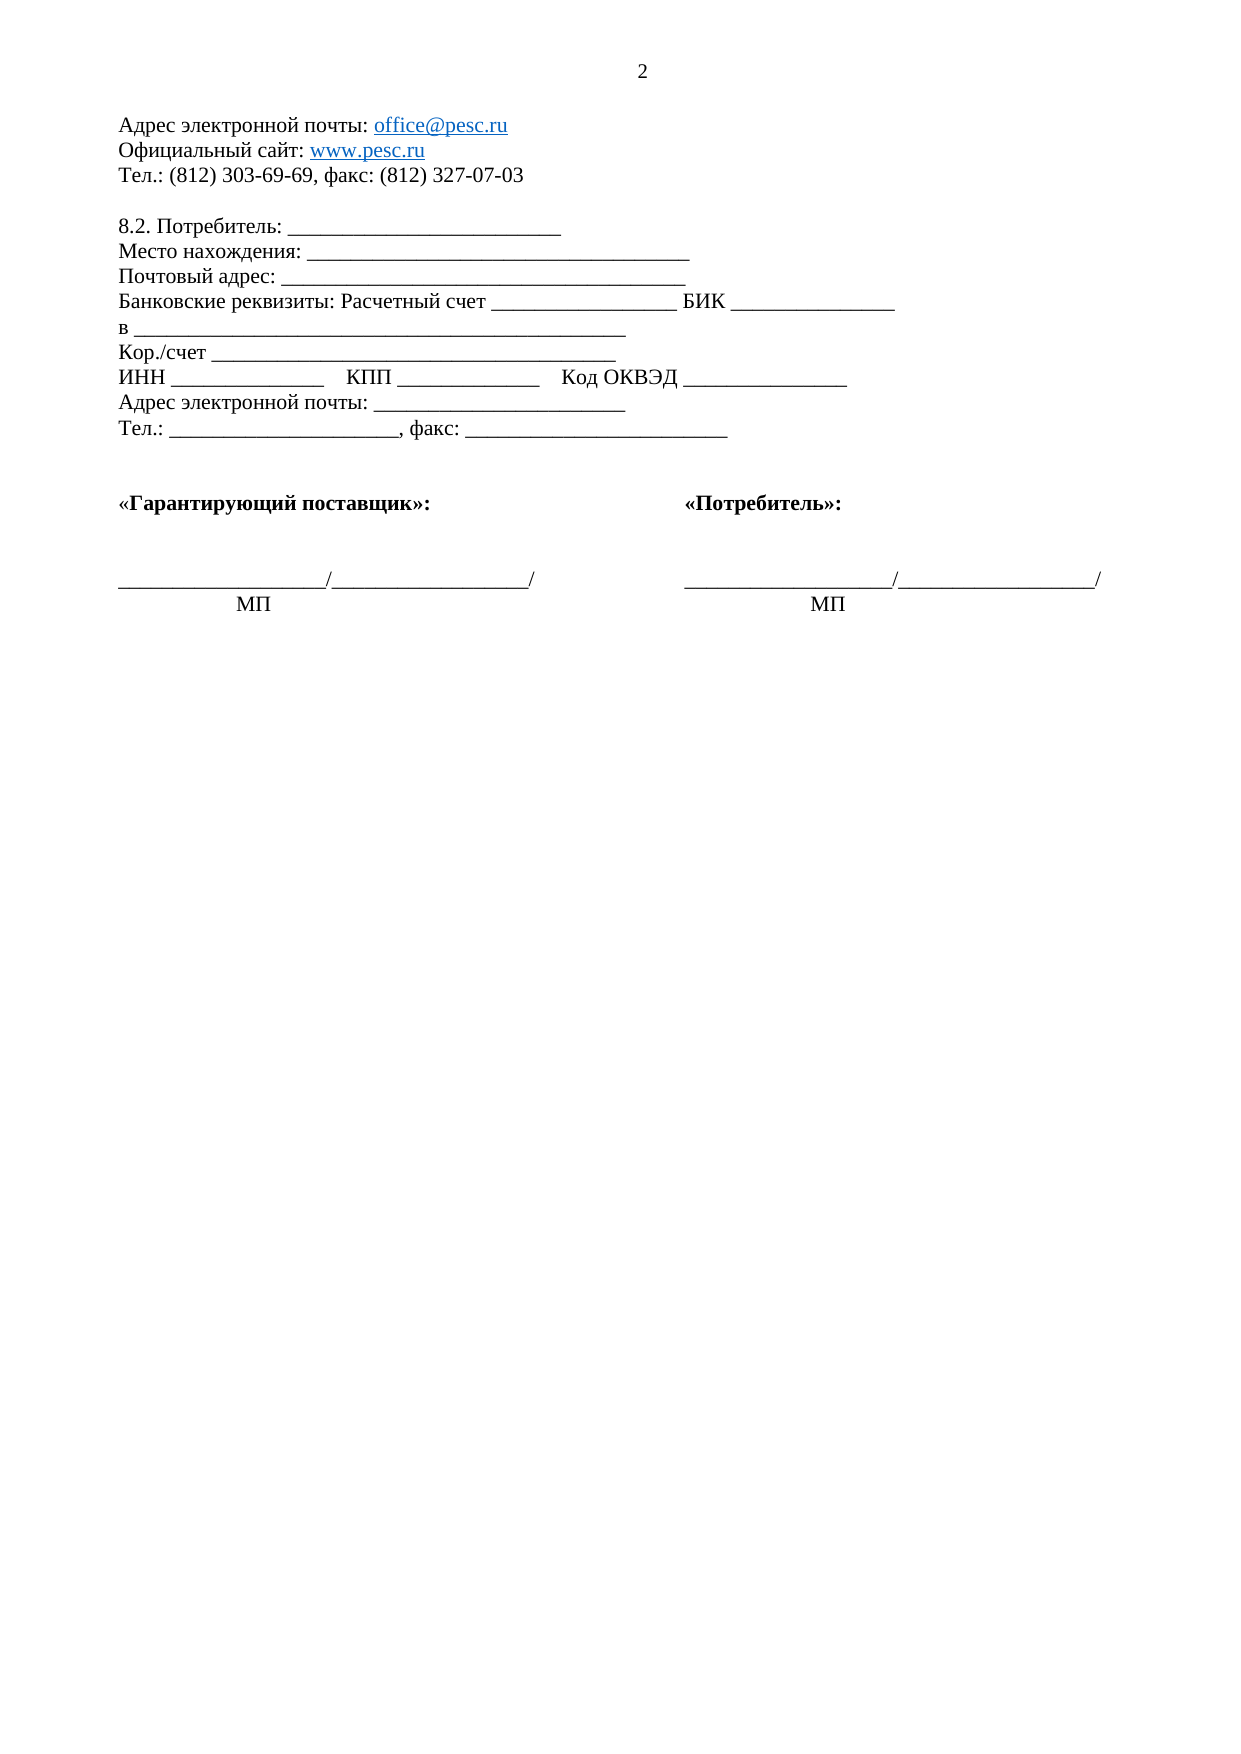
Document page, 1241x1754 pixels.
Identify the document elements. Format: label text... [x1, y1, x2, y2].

text ИНН ______________ КПП _____________ Код ОКВЭД _______________ [118, 364, 1167, 389]
text ___________________/__________________/ ___________________/__________________/ [118, 566, 1164, 591]
text Кор./счет _____________________________________ [118, 339, 1167, 364]
text Банковские реквизиты: Расчетный счет _________________ БИК _______________ [118, 288, 1167, 314]
text Адрес электронной почты: office@pesc.ru [118, 112, 1164, 137]
text Место нахождения: ___________________________________ [118, 238, 1167, 263]
text «Гарантирующий поставщик»: «Потребитель»: [118, 490, 1164, 515]
text Почтовый адрес: _____________________________________ [118, 263, 1167, 288]
text МП МП [118, 591, 1164, 616]
text Адрес электронной почты: _______________________ [118, 389, 1167, 414]
text Тел.: _____________________, факс: ________________________ [118, 414, 1167, 440]
text 8.2. Потребитель: _________________________ [118, 213, 1167, 238]
text Официальный сайт: www.pesc.ru Тел.: (812) 303-69-69, факс: (812) 327-07-03 [118, 137, 1167, 188]
text в _____________________________________________ [118, 314, 1167, 339]
